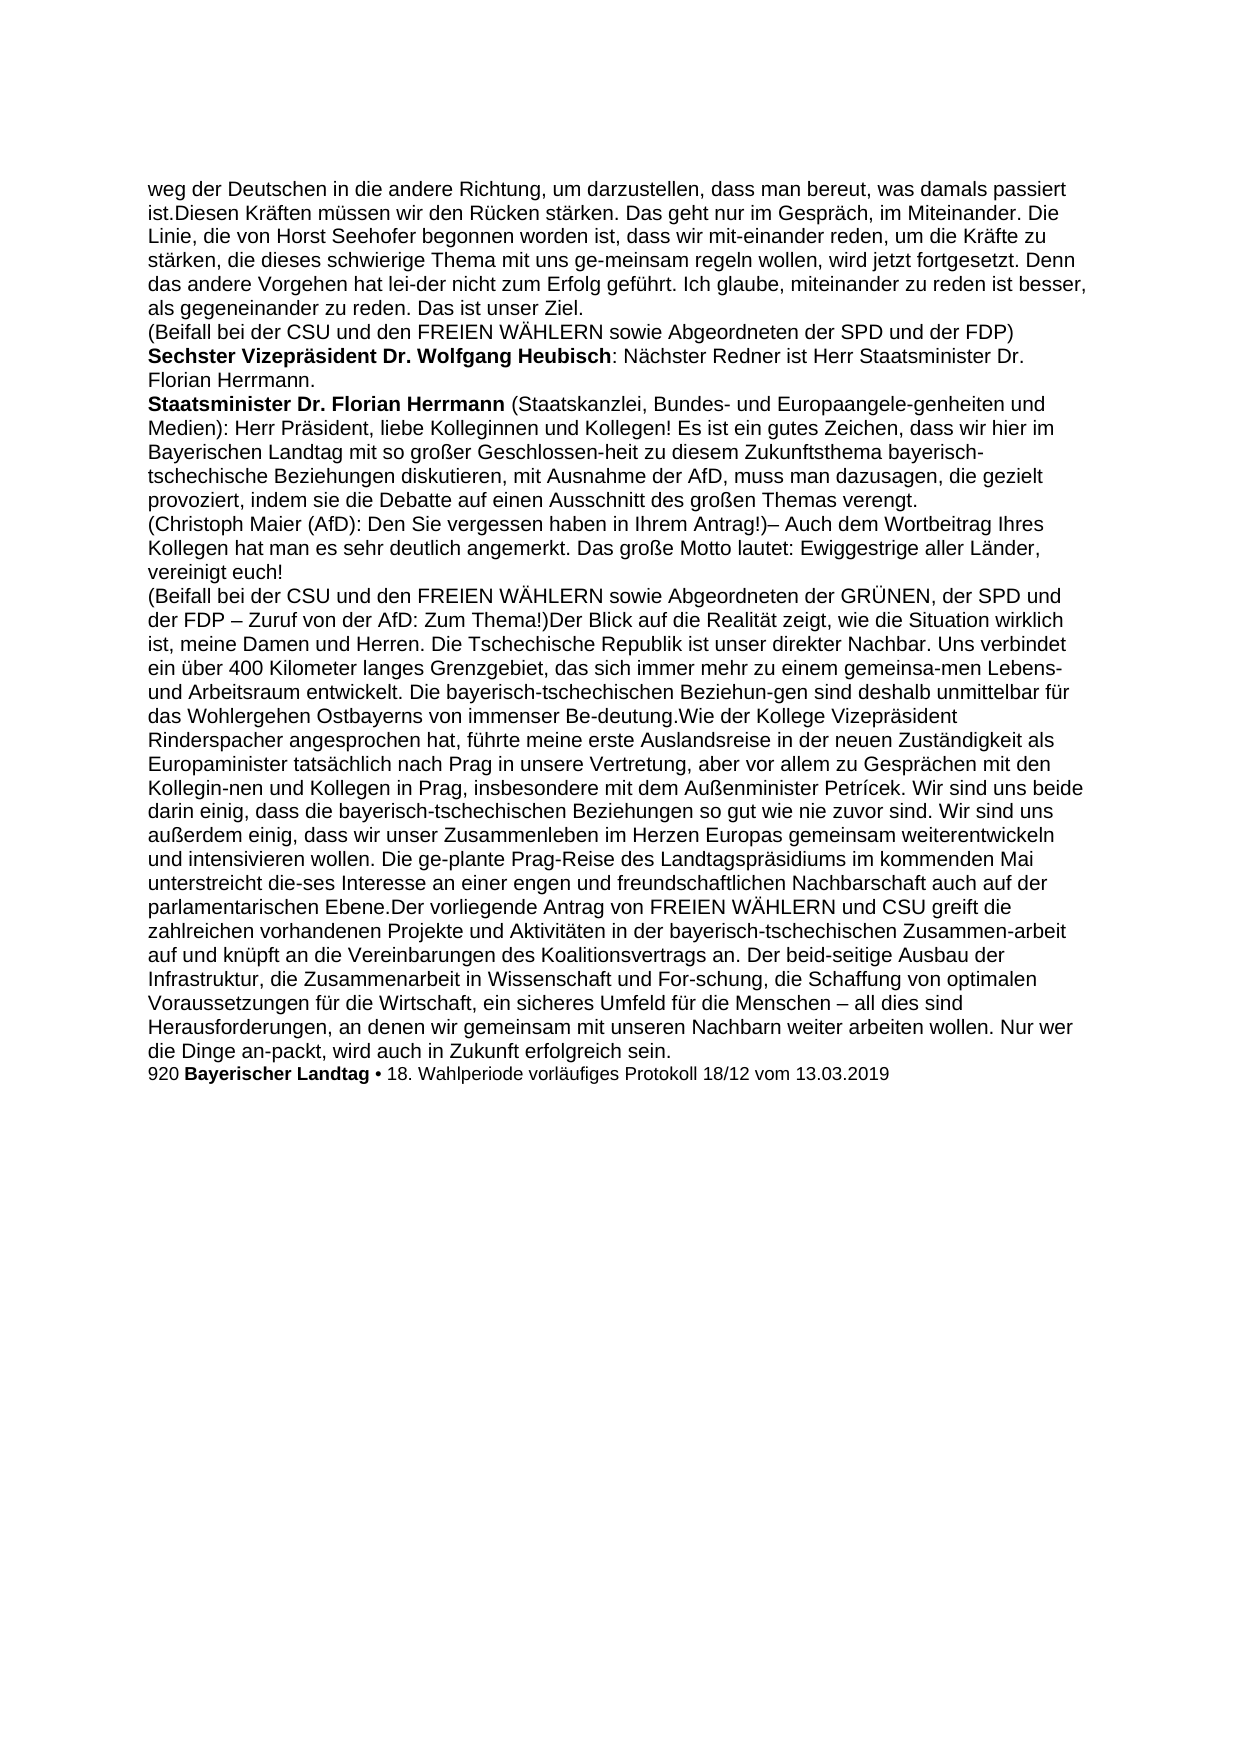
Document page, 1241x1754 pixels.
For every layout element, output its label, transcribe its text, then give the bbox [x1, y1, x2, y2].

text (Beifall bei der CSU und den FREIEN WÄHLERN sowie Abgeordneten der GRÜNEN, der SPD und der FDP – Zuruf von der AfD: Zum Thema!)Der Blick auf die Realität zeigt, wie die Situation wirklich ist, meine Damen und Herren. Die Tschechische Republik ist unser direkter Nachbar. Uns verbindet ein über 400 Kilometer langes Grenzgebiet, das sich immer mehr zu einem gemeinsa-men Lebens- und Arbeitsraum entwickelt. Die bayerisch-tschechischen Beziehun-gen sind deshalb unmittelbar für das Wohlergehen Ostbayerns von immenser Be-deutung.Wie der Kollege Vizepräsident Rinderspacher angesprochen hat, führte meine erste Auslandsreise in der neuen Zuständigkeit als Europaminister tatsächlich nach Prag in unsere Vertretung, aber vor allem zu Gesprächen mit den Kollegin-nen und Kollegen in Prag, insbesondere mit dem Außenminister Petrícek. Wir sind uns beide darin einig, dass die bayerisch-tschechischen Beziehungen so gut wie nie zuvor sind. Wir sind uns außerdem einig, dass wir unser Zusammenleben im Herzen Europas gemeinsam weiterentwickeln und intensivieren wollen. Die ge-plante Prag-Reise des Landtagspräsidiums im kommenden Mai unterstreicht die-ses Interesse an einer engen und freundschaftlichen Nachbarschaft auch auf der parlamentarischen Ebene.Der vorliegende Antrag von FREIEN WÄHLERN und CSU greift die zahlreichen vorhandenen Projekte und Aktivitäten in der bayerisch-tschechischen Zusammen-arbeit auf und knüpft an die Vereinbarungen des Koalitionsvertrags an. Der beid-seitige Ausbau der Infrastruktur, die Zusammenarbeit in Wissenschaft und For-schung, die Schaffung von optimalen Voraussetzungen für die Wirtschaft, ein sicheres Umfeld für die Menschen – all dies sind Herausforderungen, an denen wir gemeinsam mit unseren Nachbarn weiter arbeiten wollen. Nur wer die Dinge an-packt, wird auch in Zukunft erfolgreich sein. [148, 584, 1093, 1063]
text 920 Bayerischer Landtag • 18. Wahlperiode vorläufiges Protokoll 18/12 vom 13.03.2019 [148, 1063, 1093, 1084]
text (Christoph Maier (AfD): Den Sie vergessen haben in Ihrem Antrag!)– Auch dem Wortbeitrag Ihres Kollegen hat man es sehr deutlich angemerkt. Das große Motto lautet: Ewiggestrige aller Länder, vereinigt euch! [148, 512, 1093, 584]
text Sechster Vizepräsident Dr. Wolfgang Heubisch: Nächster Redner ist Herr Staatsminister Dr. Florian Herrmann. [148, 344, 1093, 392]
text (Beifall bei der CSU und den FREIEN WÄHLERN sowie Abgeordneten der SPD und der FDP) [148, 320, 1093, 344]
text Staatsminister Dr. Florian Herrmann (Staatskanzlei, Bundes- und Europaangele-genheiten und Medien): Herr Präsident, liebe Kolleginnen und Kollegen! Es ist ein gutes Zeichen, dass wir hier im Bayerischen Landtag mit so großer Geschlossen-heit zu diesem Zukunftsthema bayerisch-tschechische Beziehungen diskutieren, mit Ausnahme der AfD, muss man dazusagen, die gezielt provoziert, indem sie die Debatte auf einen Ausschnitt des großen Themas verengt. [148, 392, 1093, 512]
text weg der Deutschen in die andere Richtung, um darzustellen, dass man bereut, was damals passiert ist.Diesen Kräften müssen wir den Rücken stärken. Das geht nur im Gespräch, im Miteinander. Die Linie, die von Horst Seehofer begonnen worden ist, dass wir mit-einander reden, um die Kräfte zu stärken, die dieses schwierige Thema mit uns ge-meinsam regeln wollen, wird jetzt fortgesetzt. Denn das andere Vorgehen hat lei-der nicht zum Erfolg geführt. Ich glaube, miteinander zu reden ist besser, als gegeneinander zu reden. Das ist unser Ziel. [148, 176, 1093, 320]
